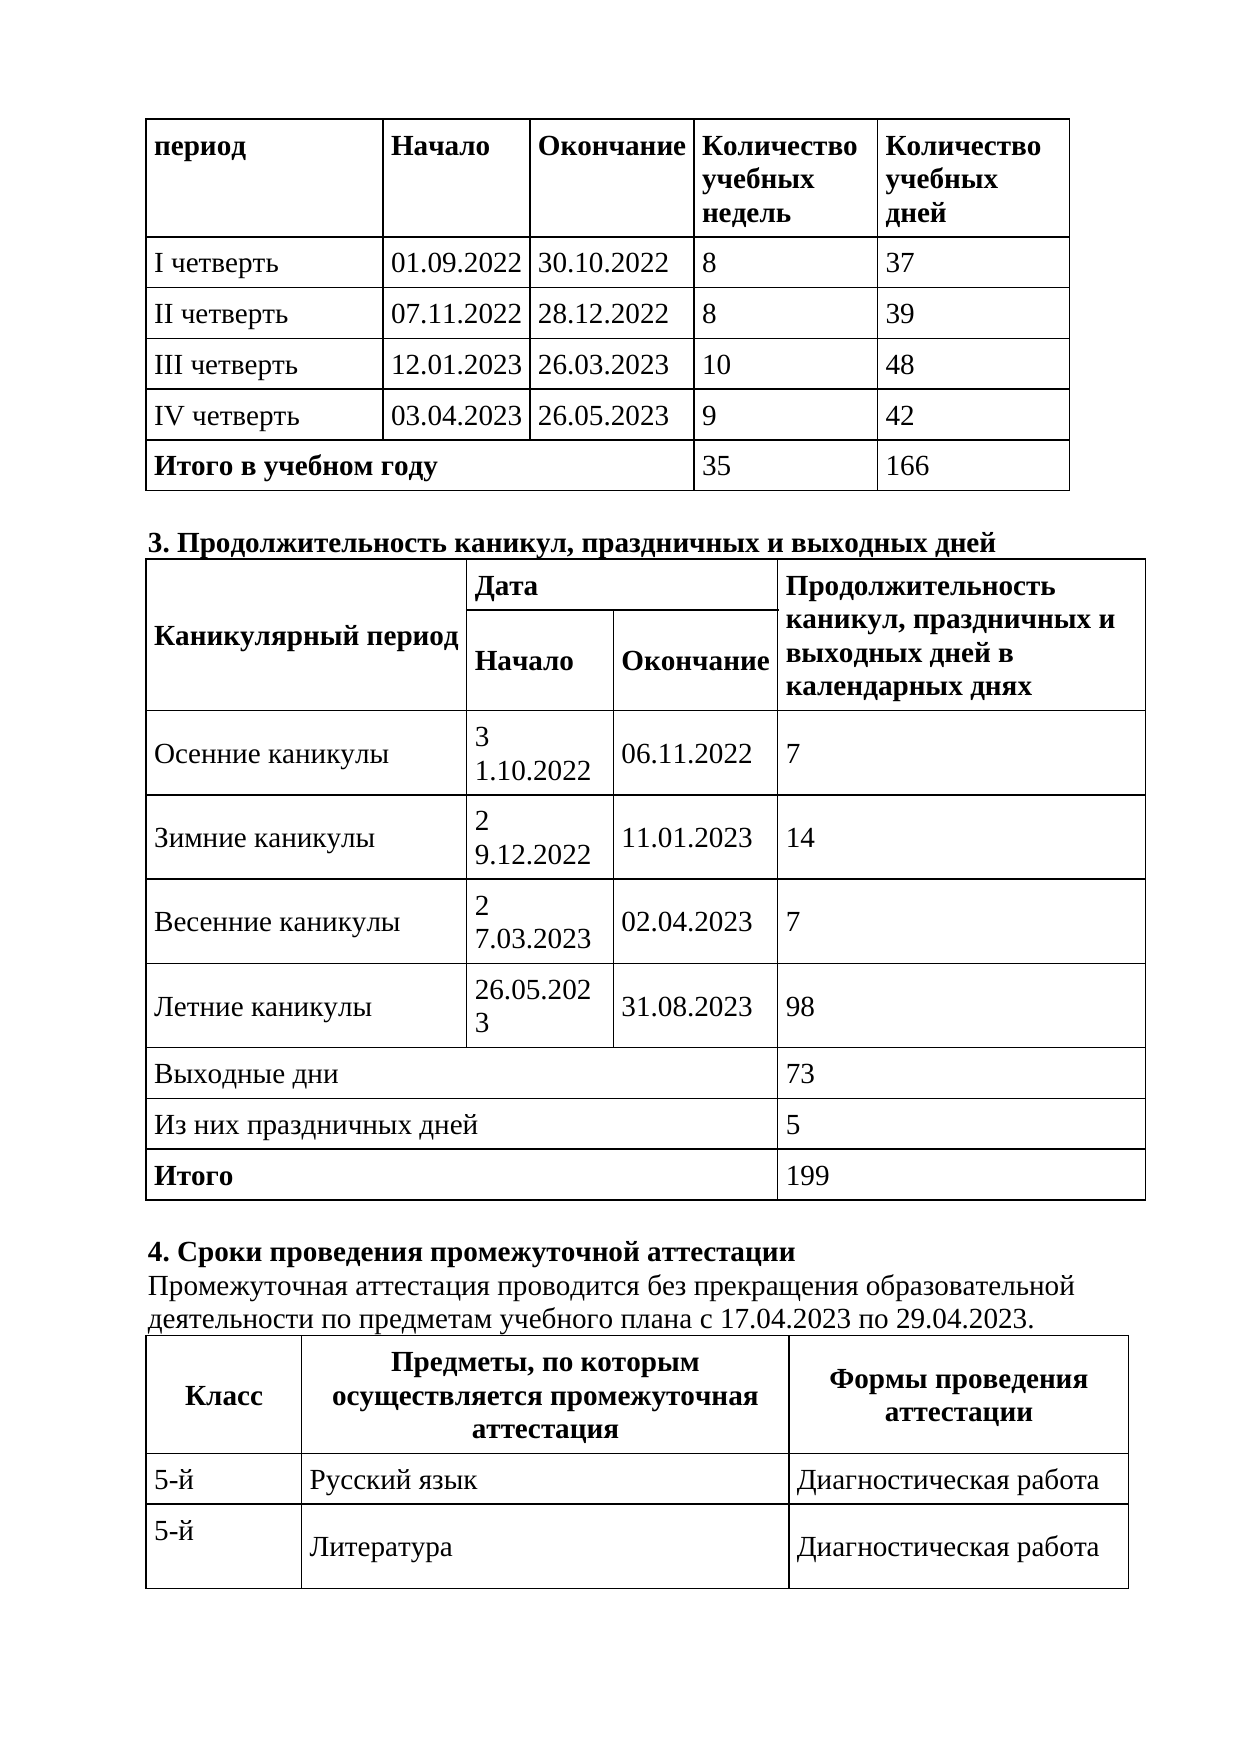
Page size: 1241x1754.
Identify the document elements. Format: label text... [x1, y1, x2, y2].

table_cell 03.04.2023 [384, 390, 529, 439]
table_cell 73 [778, 1048, 1145, 1097]
table_cell Окончание [531, 120, 693, 236]
table_header Учебный период [147, 120, 382, 236]
table_cell 37 [878, 238, 1069, 287]
table_cell 10 [695, 339, 877, 388]
table_cell 98 [778, 964, 1145, 1047]
table_cell Диагностическая работа [790, 1454, 1128, 1503]
table_cell 29.12.2022 [467, 796, 613, 878]
table_cell 07.11.2022 [384, 288, 529, 337]
table_header Класс [147, 1336, 301, 1452]
table_cell Окончание [614, 611, 777, 710]
table_cell III четверть [147, 339, 382, 388]
table_cell Летние каникулы [147, 964, 466, 1047]
table_cell 06.11.2022 [614, 711, 777, 794]
table_cell II четверть [147, 288, 382, 337]
table_cell Итого в учебном году [147, 441, 693, 490]
table_cell 9 [695, 390, 877, 439]
text Промежуточная аттестация проводится без прекращения образовательной деятельности по предметам учебного плана с 17.04.2023 по 29.04.2023. [148, 1268, 1152, 1335]
table_cell 7 [778, 880, 1145, 962]
table_cell 42 [878, 390, 1069, 439]
table_cell 02.04.2023 [614, 880, 777, 962]
table_cell 8 [695, 238, 877, 287]
table_cell 26.05.2023 [531, 390, 693, 439]
table_cell Весенние каникулы [147, 880, 466, 962]
table_cell Осенние каникулы [147, 711, 466, 794]
table_cell Из них праздничных дней [147, 1099, 777, 1148]
table_cell 39 [878, 288, 1069, 337]
table_cell Литература [302, 1505, 788, 1587]
table_cell Итого [147, 1150, 777, 1199]
table_cell Начало [384, 120, 529, 236]
table_cell 31.08.2023 [614, 964, 777, 1047]
table_cell 31.10.2022 [467, 711, 613, 794]
table_cell 8 [695, 288, 877, 337]
table_cell 48 [878, 339, 1069, 388]
text 4. Сроки проведения промежуточной аттестации [148, 1234, 1152, 1268]
table_header Дата [467, 560, 777, 609]
table_cell 5-й [147, 1454, 301, 1503]
table_cell 5 [778, 1099, 1145, 1148]
table_header Формы проведения аттестации [790, 1336, 1128, 1452]
table_cell 14 [778, 796, 1145, 878]
table_cell I четверть [147, 238, 382, 287]
table_cell IV четверть [147, 390, 382, 439]
table_cell 12.01.2023 [384, 339, 529, 388]
table_cell 30.10.2022 [531, 238, 693, 287]
table_cell 5-й [147, 1505, 301, 1587]
table_cell Количество учебных недель [695, 120, 877, 236]
table_cell 166 [878, 441, 1069, 490]
table_header Предметы, по которым осуществляется промежуточная аттестация [302, 1336, 788, 1452]
table_header Продолжительность каникул, праздничных и выходных дней в календарных днях [778, 560, 1145, 710]
table_cell 35 [695, 441, 877, 490]
table_cell Русский язык [302, 1454, 788, 1503]
table_cell Начало [467, 611, 613, 710]
table_cell 27.03.2023 [467, 880, 613, 962]
table_cell Количество учебных дней [878, 120, 1069, 236]
table_cell 11.01.2023 [614, 796, 777, 878]
table_cell 01.09.2022 [384, 238, 529, 287]
table_cell Выходные дни [147, 1048, 777, 1097]
table_cell Зимние каникулы [147, 796, 466, 878]
table_cell 199 [778, 1150, 1145, 1199]
table_cell 28.12.2022 [531, 288, 693, 337]
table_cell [790, 1505, 1128, 1587]
table_cell 26.03.2023 [531, 339, 693, 388]
table_header Каникулярный период [147, 560, 466, 710]
table_cell 7 [778, 711, 1145, 794]
table_cell 26.05.2023 [467, 964, 613, 1047]
text 3. Продолжительность каникул, праздничных и выходных дней [148, 525, 1152, 558]
